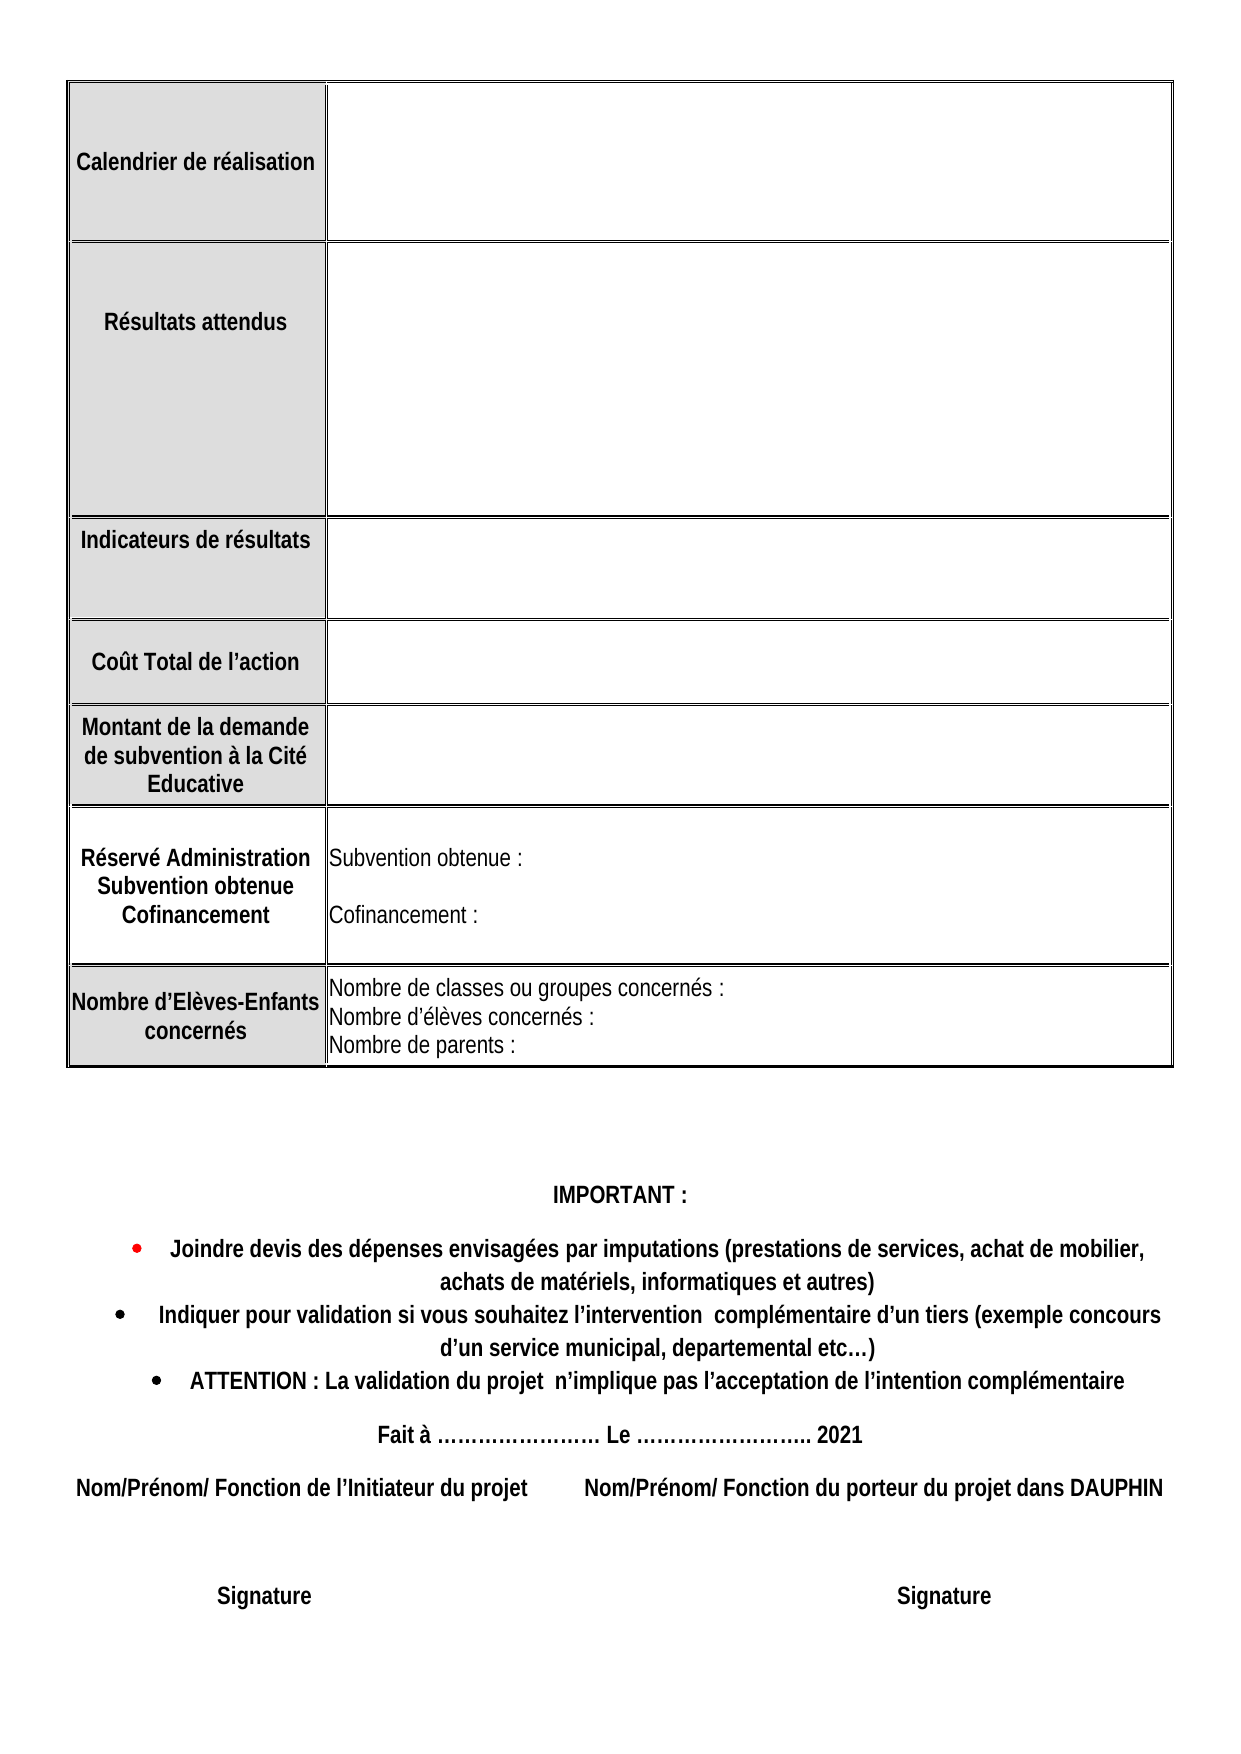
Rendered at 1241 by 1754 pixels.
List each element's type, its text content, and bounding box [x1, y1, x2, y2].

table_cell Montant de la demande de subvention à la Cité Educative [68, 703, 326, 804]
table_cell Nombre de classes ou groupes concernés : Nombre d’élèves concernés : Nombre de parents : [326, 963, 1171, 1065]
list ATTENTION : La validation du projet n’implique pas l’acceptation de l’intention complémentaire [112, 1366, 1165, 1394]
list Indiquer pour validation si vous souhaitez l’intervention complémentaire d’un tiers (exemple concours d’un service municipal, departemental etc…) [112, 1299, 1165, 1361]
text Nom/Prénom/ Fonction de l’Initiateur du projet Nom/Prénom/ Fonction du porteur du projet dans DAUPHIN [75, 1473, 1165, 1502]
table_cell Nombre d’Elèves-Enfants concernés [70, 963, 326, 1065]
list Joindre devis des dépenses envisagées par imputations (prestations de services, achat de mobilier, achats de matériels, informatiques et autres) [112, 1233, 1165, 1295]
table_cell Résultats attendus [68, 240, 326, 515]
table_cell [326, 703, 1172, 804]
table_cell Coût Total de l’action [70, 618, 325, 703]
text Signature Signature [75, 1581, 1165, 1609]
table_cell [328, 515, 1171, 617]
text Fait à …………………… Le …………………….. 2021 [75, 1419, 1165, 1448]
table_cell Indicateurs de résultats [70, 515, 325, 617]
table_cell [326, 83, 1171, 240]
text IMPORTANT : [75, 1180, 1165, 1208]
table_cell Subvention obtenue : Cofinancement : [328, 804, 1171, 963]
table_cell [328, 618, 1171, 703]
table_cell [326, 240, 1172, 515]
table_cell Calendrier de réalisation [70, 83, 326, 240]
table_cell Réservé Administration Subvention obtenue Cofinancement [70, 804, 325, 963]
